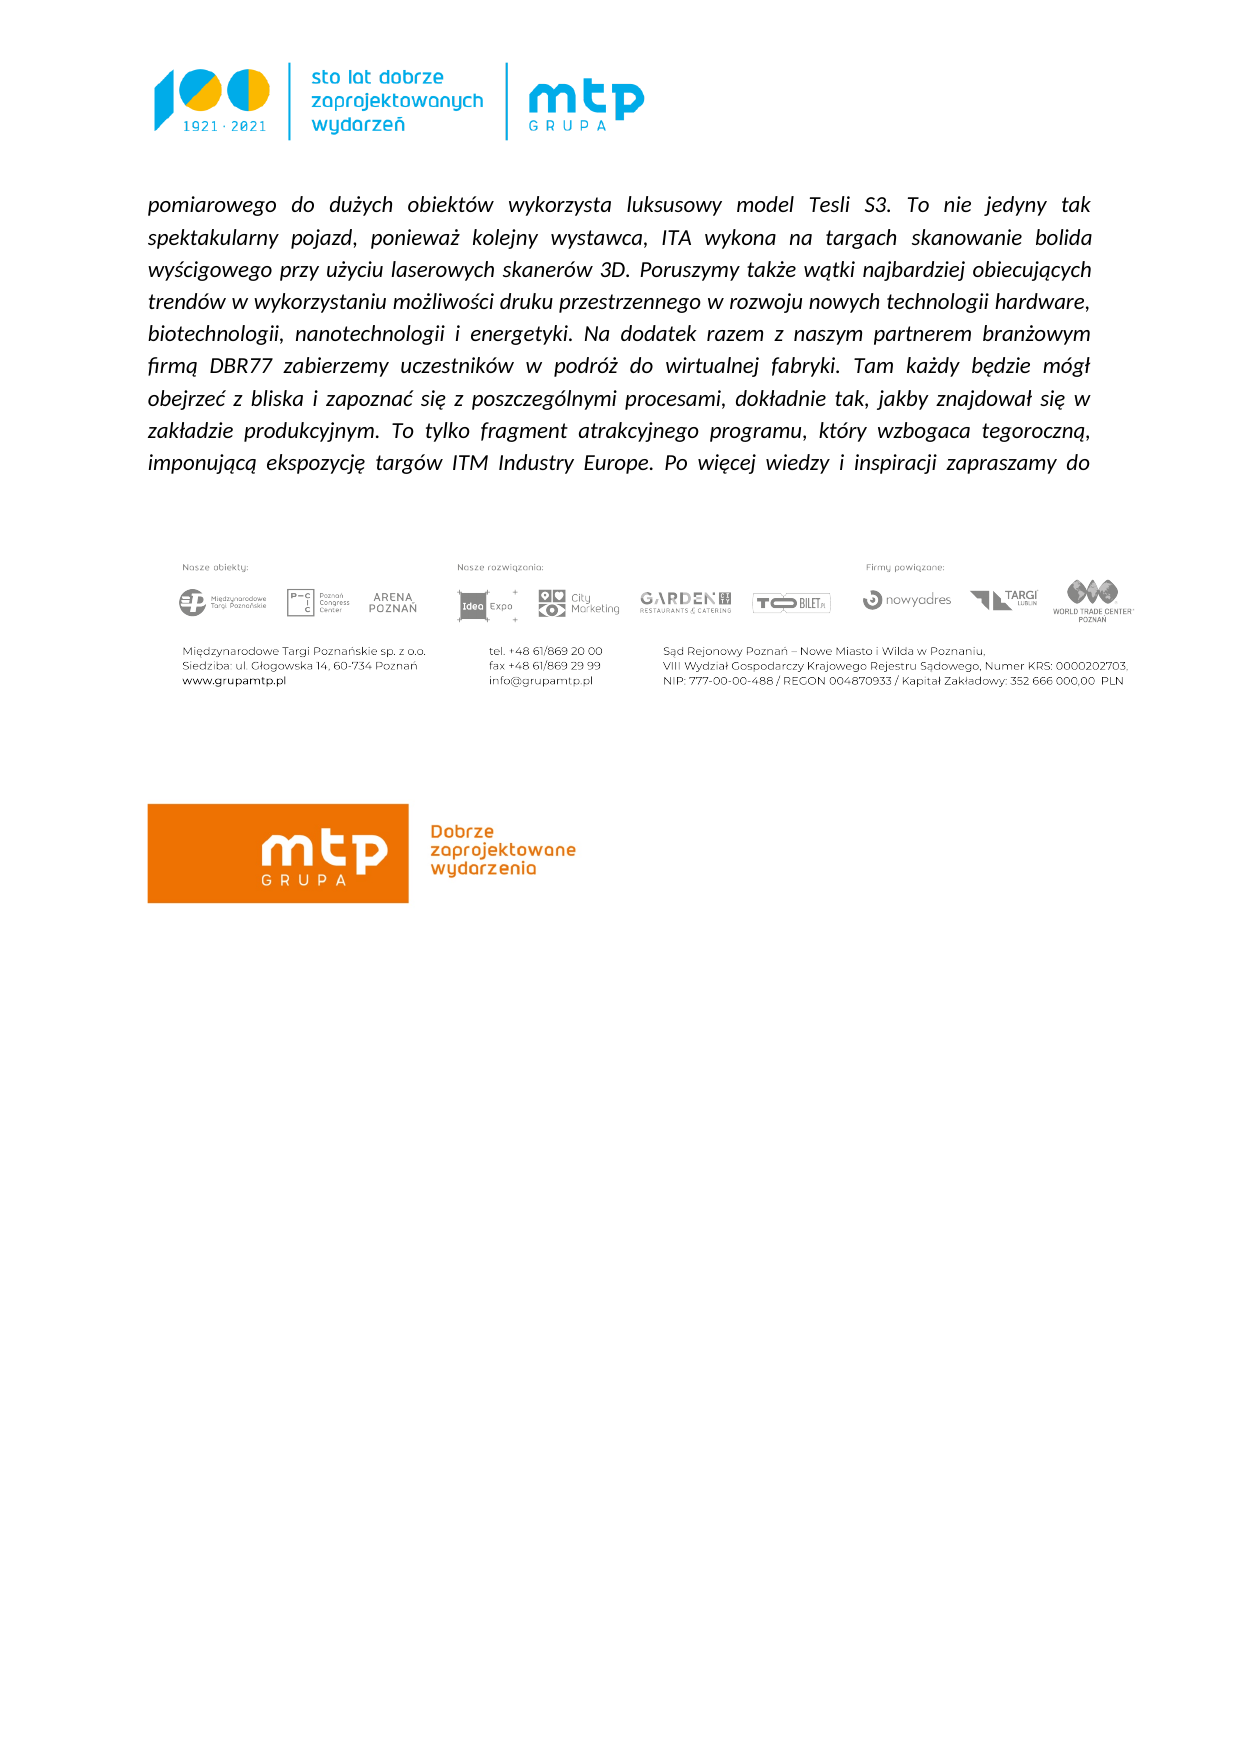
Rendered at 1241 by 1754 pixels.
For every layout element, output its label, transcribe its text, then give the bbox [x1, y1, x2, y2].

picture [147, 749, 1093, 1754]
picture [147, 536, 1161, 721]
picture [147, 23, 669, 191]
text –Targom ITM będą towarzyszyć pokazy maszyn, robotów, technologii addytywnych oraz panele dyskusyjne i warsztaty. Nadeszły czasy bliźniaków cyfrowych i sztucznej inteligencji – dlatego te tematy mocno wybrzmią w programie targów. Po raz pierwszy na targach ITM INDUSTRY EUROPE pojawi się bardzo nośny obecnie temat dotyczący komercjalizacji technologii kosmicznych i ich transferu do sektora pozakosmicznego. Panel dyskusyjny poprowadzą eksperci Związku Pracodawców Sektora Kosmicznego. Z kolei we współpracy z Krakowskim Parkiem Technologicznym pokażemy innowacyjne startupy. KPT ScaleUP to wiodący polski akcelerator Przemysłu 4.0, który zorganizuje tę wyjątkową strefę innowacji. Nie zabraknie także premierowych pokazów dla entuzjastów technologii addytywnych. Zaprezentujemy najnowsze rozwiązanie do kompleksowej kontroli jakości obiektów wielkogabarytowych. Firma SMARTTECH3D do pokazania możliwości swojego nowego rozwiązania pomiarowego do dużych obiektów wykorzysta luksusowy model Tesli S3. To nie jedyny tak spektakularny pojazd, ponieważ kolejny wystawca, ITA wykona na targach skanowanie bolida wyścigowego przy użyciu laserowych skanerów 3D. Poruszymy także wątki najbardziej obiecujących trendów w wykorzystaniu możliwości druku przestrzennego w rozwoju nowych technologii hardware, biotechnologii, nanotechnologii i energetyki. Na dodatek razem z naszym partnerem branżowym firmą DBR77 zabierzemy uczestników w podróż do wirtualnej fabryki. Tam każdy będzie mógł obejrzeć z bliska i zapoznać się z poszczególnymi procesami, dokładnie tak, jakby znajdował się w zakładzie produkcyjnym. To tylko fragment atrakcyjnego programu, który wzbogaca tegoroczną, imponującą ekspozycję targów ITM Industry Europe. Po więcej wiedzy i inspiracji zapraszamy do Poznania! – przekonuje do udziału w wydarzeniach Anna Lemańska-Kramer, dyrektor targów ITM INDUSTRY EUROPE. [148, 191, 1092, 476]
